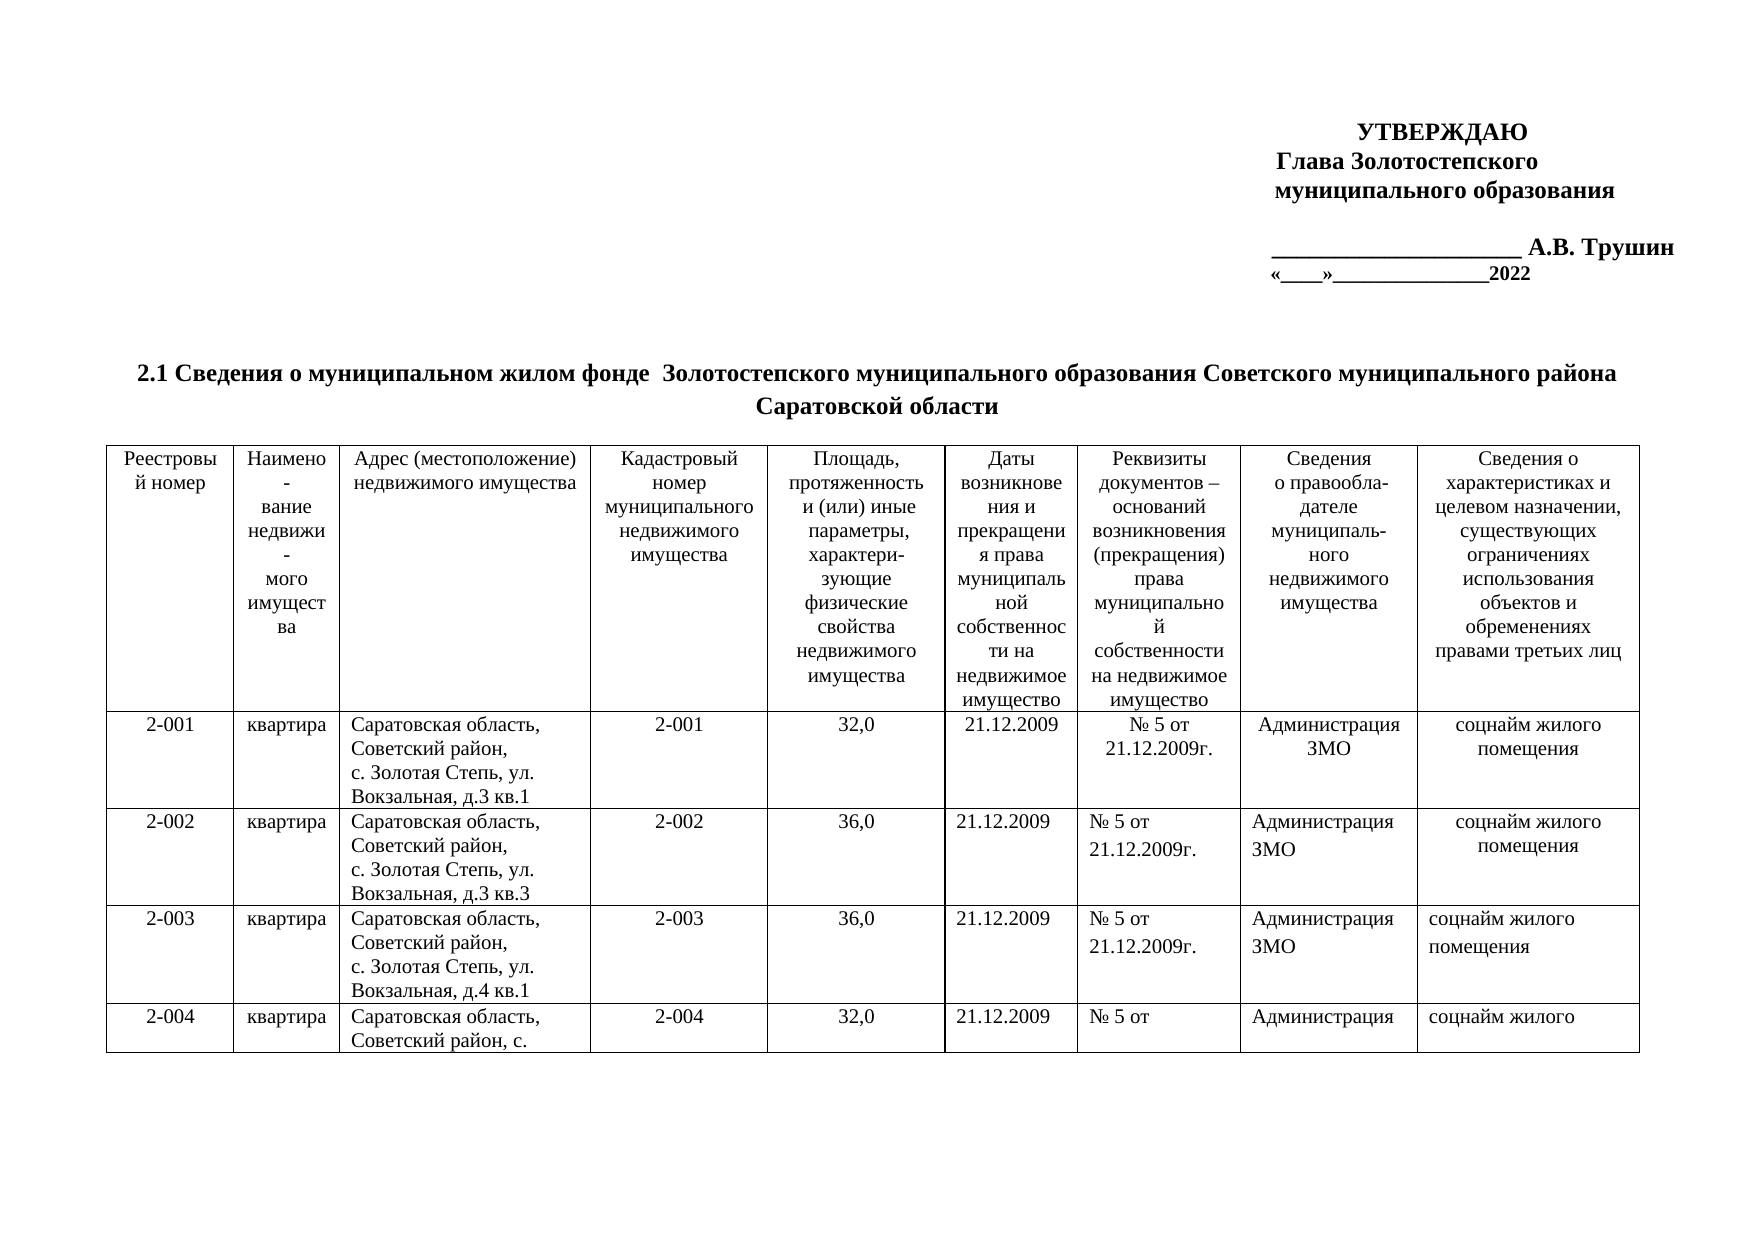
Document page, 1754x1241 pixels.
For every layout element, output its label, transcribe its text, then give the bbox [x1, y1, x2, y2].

table_cell 36,0 [768, 809, 944, 905]
table_cell Администрация ЗМО [1241, 1004, 1417, 1052]
table_header Реквизиты документов – оснований возникновения (прекращения) права муниципальной собственности на недвижимое имущество [1078, 446, 1240, 711]
table_cell 21.12.2009 [946, 809, 1077, 905]
table_header Сведения о правообла- дателе муниципаль- ного недвижимого имущества [1241, 446, 1417, 711]
table_cell соцнайм жилого помещения [1418, 712, 1639, 808]
table_cell Администрация ЗМО [1241, 809, 1417, 905]
table_cell 2-001 [591, 712, 767, 808]
title ____________________ А.В. Трушин [118, 232, 1728, 261]
table_cell № 5 от 21.12.2009г. [1078, 1004, 1240, 1052]
table_cell Саратовская область, Советский район, с. Золотая Степь, ул. Вокзальная, д.4 кв.1 [340, 906, 590, 1002]
title УТВЕРЖДАЮ [1077, 117, 1728, 146]
table_cell 21.12.2009 [946, 1004, 1077, 1052]
table_cell квартира [234, 809, 339, 905]
table_header Наимено- вание недвижи- мого имущества [234, 446, 339, 711]
table_cell 32,0 [768, 1004, 944, 1052]
table_cell № 5 от 21.12.2009г. [1078, 906, 1240, 1002]
table_cell № 5 от 21.12.2009г. [1078, 712, 1240, 808]
table_cell 21.12.2009 [946, 906, 1077, 1002]
table_cell 21.12.2009 [946, 712, 1077, 808]
table_cell № 5 от 21.12.2009г. [1078, 809, 1240, 905]
title Глава Золотостепского [118, 146, 1728, 175]
table_cell квартира [234, 906, 339, 1002]
table_cell Саратовская область, Советский район, с. Золотая Степь, ул. Вокзальная, д.3 кв.3 [340, 809, 590, 905]
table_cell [1418, 1004, 1639, 1052]
list 2.1 Сведения о муниципальном жилом фонде Золотостепского муниципального образования Советского муниципального района Саратовской области [118, 358, 1636, 420]
table_cell 2-001 [107, 712, 233, 808]
table_cell 2-004 [107, 1004, 233, 1052]
table_cell Администрация ЗМО [1241, 712, 1417, 808]
table_cell соцнайм жилого помещения [1418, 809, 1639, 905]
table_header Реестровый номер [107, 446, 233, 711]
table_cell 2-002 [591, 809, 767, 905]
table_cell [340, 1004, 590, 1052]
table_header Кадастровый номер муниципального недвижимого имущества [591, 446, 767, 711]
title муниципального образования [118, 175, 1728, 204]
table_cell 2-003 [591, 906, 767, 1002]
table_cell соцнайм жилого помещения [1418, 906, 1639, 1002]
table_header Даты возникновения и прекращения права муниципальной собственности на недвижимое имущество [946, 446, 1077, 711]
table_cell 36,0 [768, 906, 944, 1002]
table_header Адрес (местоположение) недвижимого имущества [340, 446, 590, 711]
table_cell квартира [234, 712, 339, 808]
table_cell 2-003 [107, 906, 233, 1002]
table_header Сведения о характеристиках и целевом назначении, существующих ограничениях использования объектов и обременениях правами третьих лиц [1418, 446, 1639, 711]
table_cell Саратовская область, Советский район, с. Золотая Степь, ул. Вокзальная, д.3 кв.1 [340, 712, 590, 808]
text «____»_______________2022 [118, 261, 1636, 285]
table_cell Администрация ЗМО [1241, 906, 1417, 1002]
table_cell 2-002 [107, 809, 233, 905]
table_cell 32,0 [768, 712, 944, 808]
table_header Площадь, протяженность и (или) иные параметры, характери- зующие физические свойства недвижимого имущества [768, 446, 944, 711]
table_cell квартира [234, 1004, 339, 1052]
table_cell 2-004 [591, 1004, 767, 1052]
